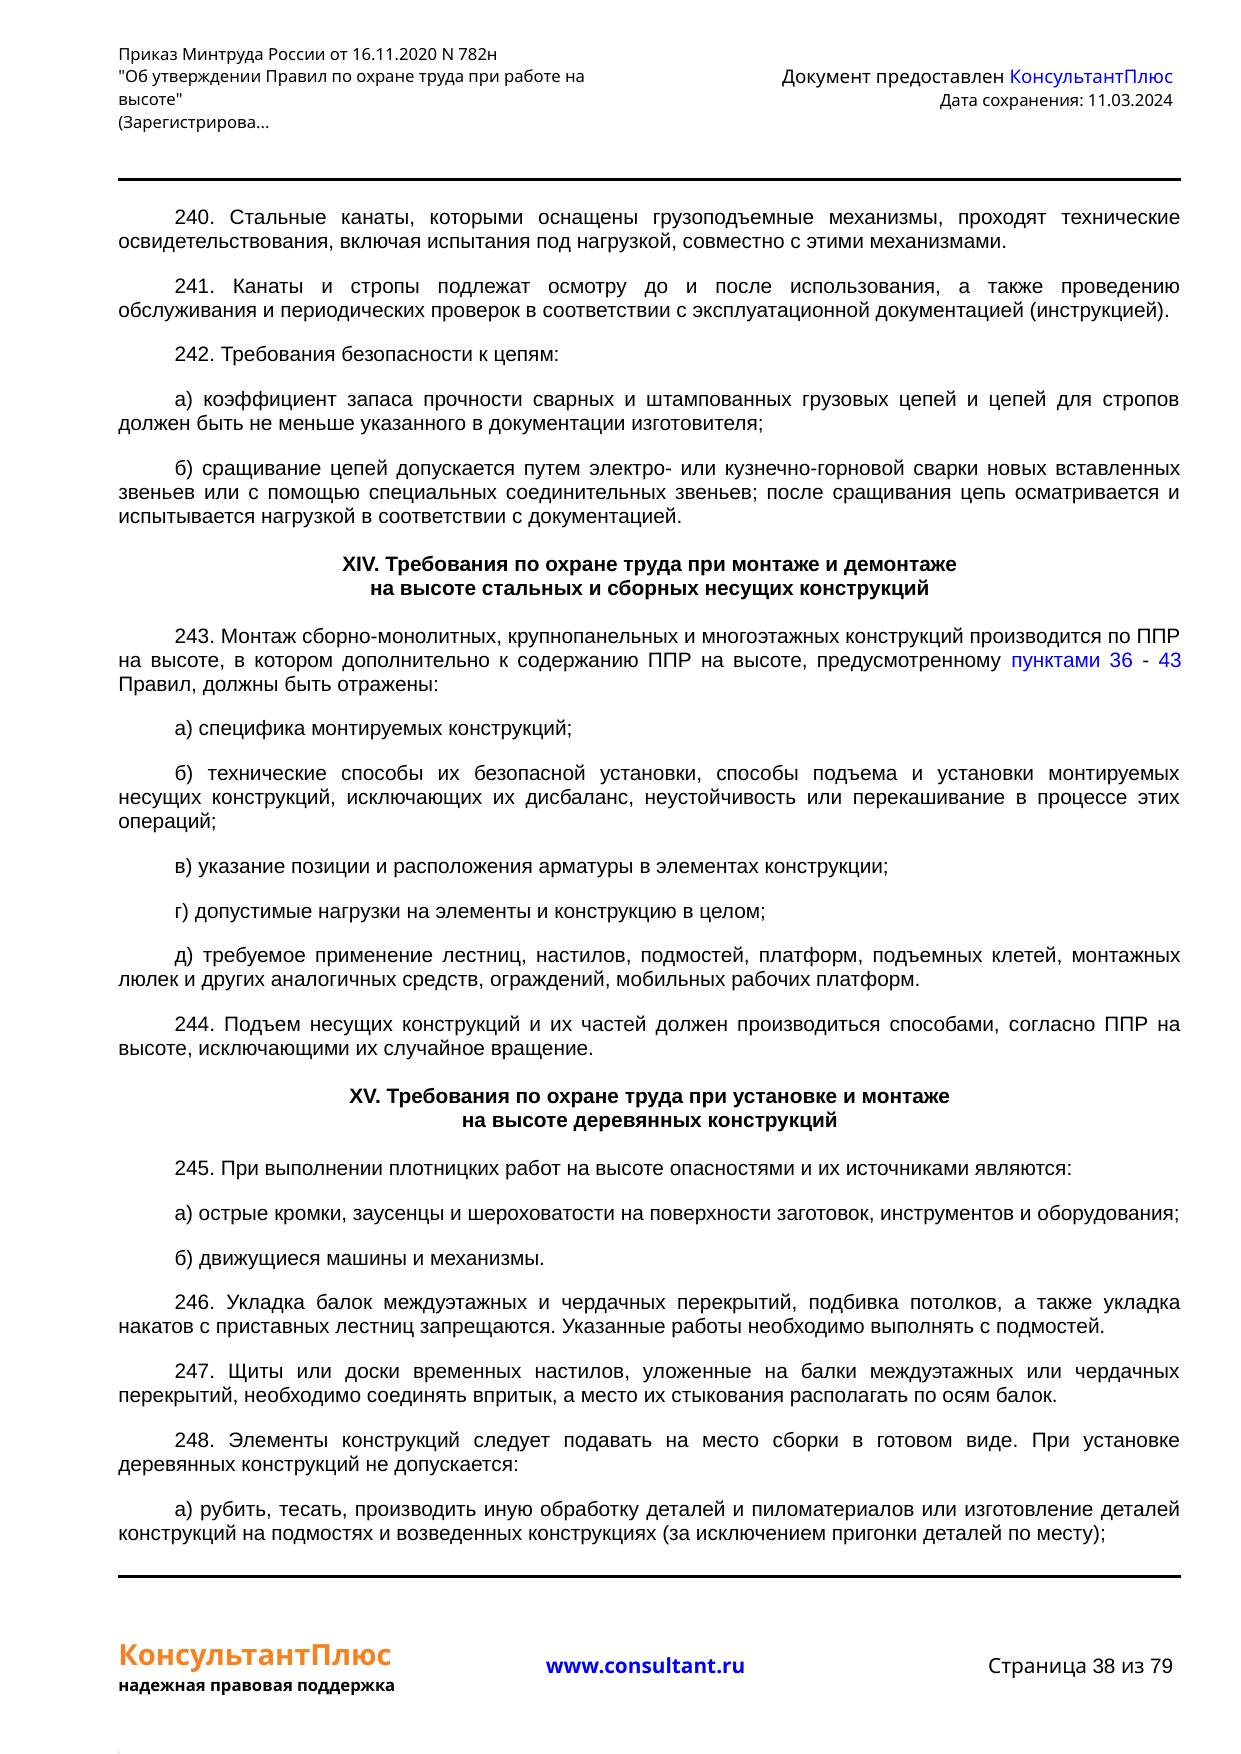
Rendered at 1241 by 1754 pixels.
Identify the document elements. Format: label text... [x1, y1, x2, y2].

text б) движущиеся машины и механизмы. [118, 1245, 1181, 1269]
text 246. Укладка балок междуэтажных и чердачных перекрытий, подбивка потолков, а также укладка накатов с приставных лестниц запрещаются. Указанные работы необходимо выполнять с подмостей. [118, 1290, 1181, 1338]
text б) сращивание цепей допускается путем электро- или кузнечно-горновой сварки новых вставленных звеньев или с помощью специальных соединительных звеньев; после сращивания цепь осматривается и испытывается нагрузкой в соответствии с документацией. [118, 456, 1181, 528]
text 241. Канаты и стропы подлежат осмотру до и после использования, а также проведению обслуживания и периодических проверок в соответствии с эксплуатационной документацией (инструкцией). [118, 273, 1181, 321]
text г) допустимые нагрузки на элементы и конструкцию в целом; [118, 898, 1181, 922]
text 240. Стальные канаты, которыми оснащены грузоподъемные механизмы, проходят технические освидетельствования, включая испытания под нагрузкой, совместно с этими механизмами. [118, 205, 1181, 253]
title на высоте стальных и сборных несущих конструкций [118, 576, 1181, 599]
title на высоте деревянных конструкций [118, 1108, 1181, 1132]
text 242. Требования безопасности к цепям: [118, 342, 1181, 366]
text 248. Элементы конструкций следует подавать на место сборки в готовом виде. При установке деревянных конструкций не допускается: [118, 1428, 1181, 1476]
text д) требуемое применение лестниц, настилов, подмостей, платформ, подъемных клетей, монтажных люлек и других аналогичных средств, ограждений, мобильных рабочих платформ. [118, 943, 1181, 991]
text 245. При выполнении плотницких работ на высоте опасностями и их источниками являются: [118, 1156, 1181, 1180]
title XV. Требования по охране труда при установке и монтаже [118, 1084, 1181, 1108]
text 247. Щиты или доски временных настилов, уложенные на балки междуэтажных или чердачных перекрытий, необходимо соединять впритык, а место их стыкования располагать по осям балок. [118, 1359, 1181, 1407]
text 243. Монтаж сборно-монолитных, крупнопанельных и многоэтажных конструкций производится по ППР на высоте, в котором дополнительно к содержанию ППР на высоте, предусмотренному пунктами 36 - 43 Правил, должны быть отражены: [118, 623, 1181, 695]
text а) острые кромки, заусенцы и шероховатости на поверхности заготовок, инструментов и оборудования; [118, 1201, 1181, 1224]
title XIV. Требования по охране труда при монтаже и демонтаже [118, 552, 1181, 576]
text б) технические способы их безопасной установки, способы подъема и установки монтируемых несущих конструкций, исключающих их дисбаланс, неустойчивость или перекашивание в процессе этих операций; [118, 761, 1181, 833]
text а) специфика монтируемых конструкций; [118, 716, 1181, 740]
text а) коэффициент запаса прочности сварных и штампованных грузовых цепей и цепей для стропов должен быть не меньше указанного в документации изготовителя; [118, 387, 1181, 435]
text в) указание позиции и расположения арматуры в элементах конструкции; [118, 854, 1181, 878]
text 244. Подъем несущих конструкций и их частей должен производиться способами, согласно ППР на высоте, исключающими их случайное вращение. [118, 1012, 1181, 1060]
text а) рубить, тесать, производить иную обработку деталей и пиломатериалов или изготовление деталей конструкций на подмостях и возведенных конструкциях (за исключением пригонки деталей по месту); [118, 1496, 1181, 1544]
